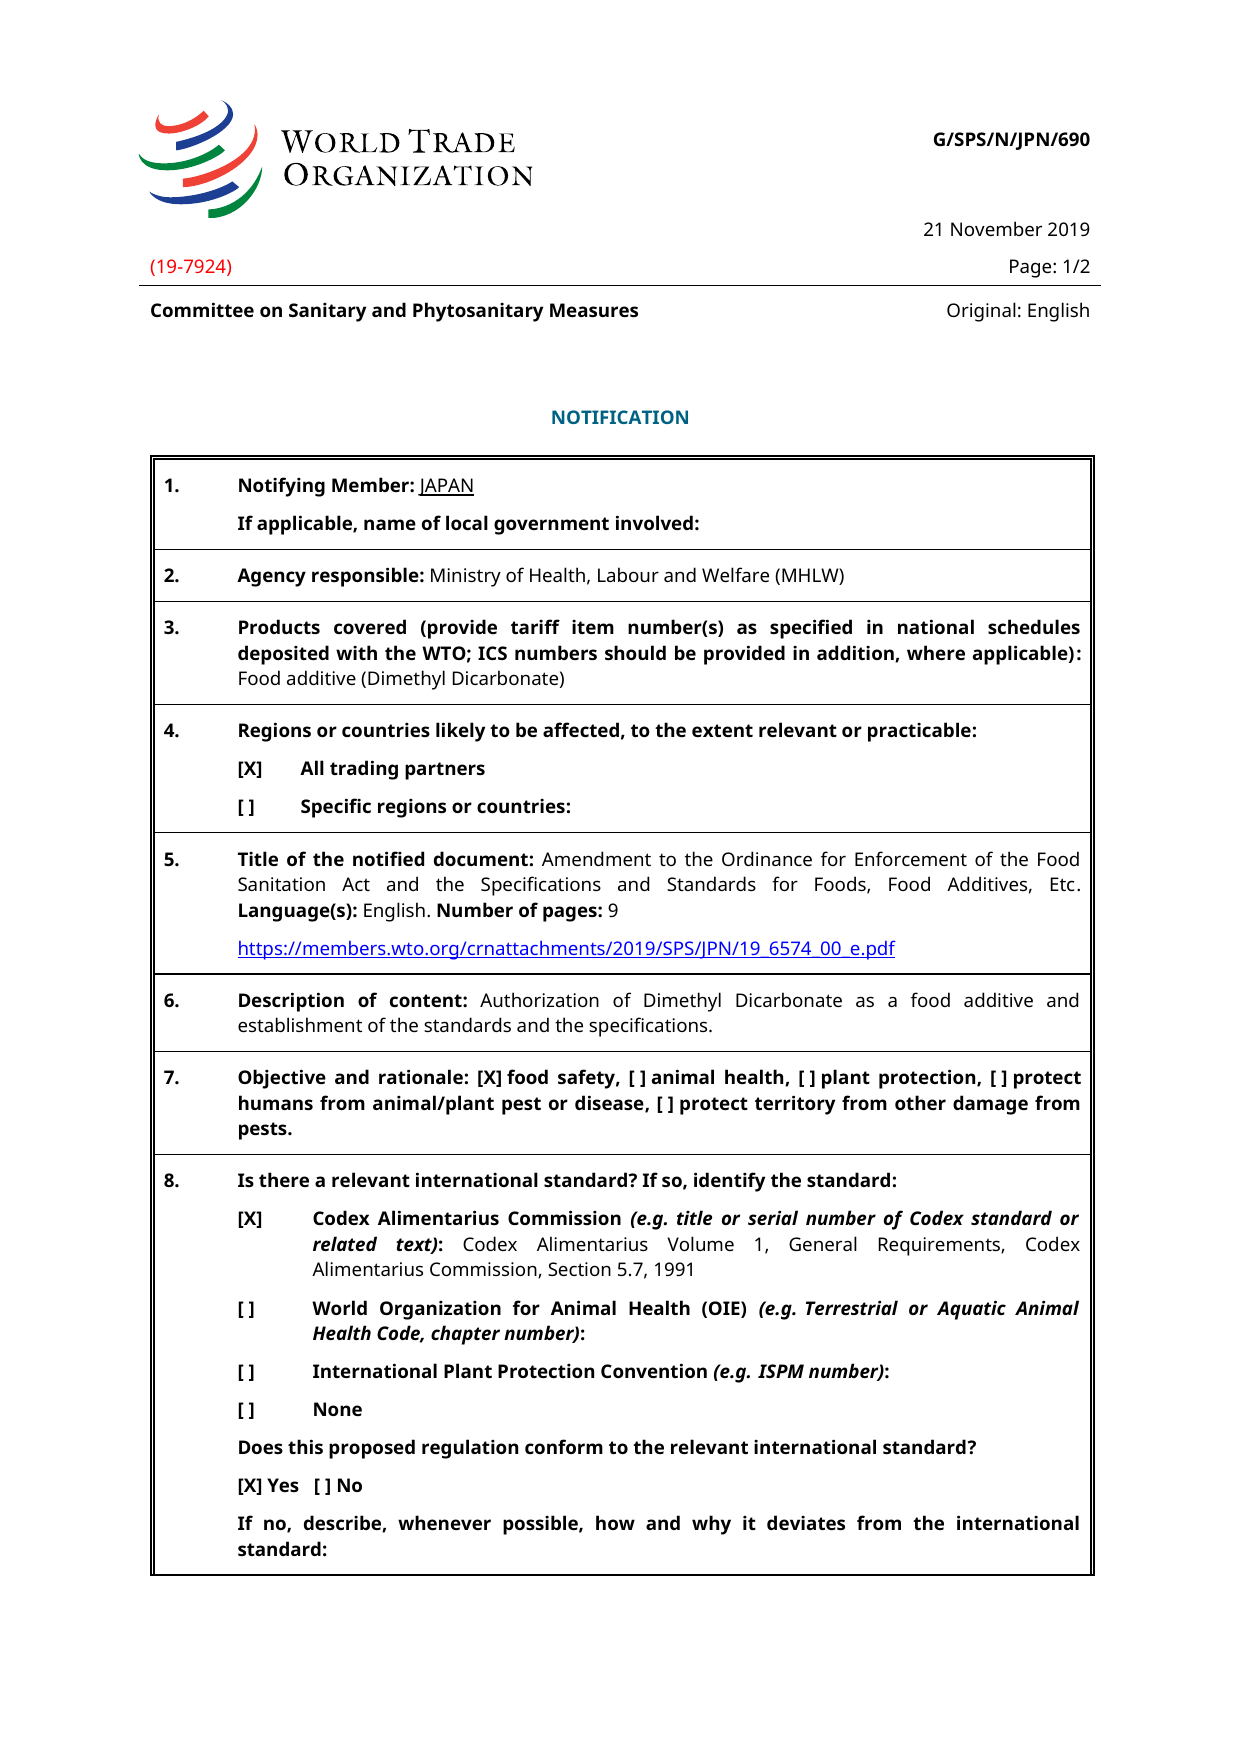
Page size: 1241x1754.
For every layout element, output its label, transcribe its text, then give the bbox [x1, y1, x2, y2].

table_cell Description of content: Authorization of Dimethyl Dicarbonate as a food additive and establishment of the standards and the specifications. [226, 975, 1090, 1051]
table_cell Agency responsible: Ministry of Health, Labour and Welfare (MHLW) [226, 550, 1090, 601]
table_cell Regions or countries likely to be affected, to the extent relevant or practicable: [X] All trading partners [ ] Specific regions or countries: [226, 705, 1090, 832]
table_cell 4. [155, 705, 226, 832]
title NOTIFICATION [150, 405, 1090, 430]
table_cell 8. [155, 1155, 226, 1574]
table_header 1. [155, 460, 226, 548]
table_cell 2. [155, 550, 226, 601]
table_cell 3. [155, 602, 226, 704]
table_cell 5. [155, 833, 226, 973]
table_cell Is there a relevant international standard? If so, identify the standard: [X] Codex Alimentarius Commission (e.g. title or serial number of Codex standard or related text): Codex Alimentarius Volume 1, General Requirements, Codex Alimentarius Commission, Section 5.7, 1991 [ ] World Organization for Animal Health (OIE) (e.g. Terrestrial or Aquatic Animal Health Code, chapter number): [ ] International Plant Protection Convention (e.g. ISPM number): [ ] None Does this proposed regulation conform to the relevant international standard? [X] Yes [ ] No If no, describe, whenever possible, how and why it deviates from the international standard: [226, 1155, 1090, 1574]
table_cell 7. [155, 1052, 226, 1154]
table_cell Objective and rationale: [X] food safety, [ ] animal health, [ ] plant protection, [ ] protect humans from animal/plant pest or disease, [ ] protect territory from other damage from pests. [226, 1052, 1090, 1154]
table_cell 6. [155, 975, 226, 1051]
table_cell Title of the notified document: Amendment to the Ordinance for Enforcement of the Food Sanitation Act and the Specifications and Standards for Foods, Food Additives, Etc. Language(s): English. Number of pages: 9 https://members.wto.org/crnattachments/2019/SPS/JPN/19_6574_00_e.pdf [226, 833, 1090, 973]
table_header Notifying Member: Japan If applicable, name of local government involved: [226, 460, 1090, 548]
table_cell Products covered (provide tariff item number(s) as specified in national schedules deposited with the WTO; ICS numbers should be provided in addition, where applicable): Food additive (Dimethyl Dicarbonate) [226, 602, 1090, 704]
